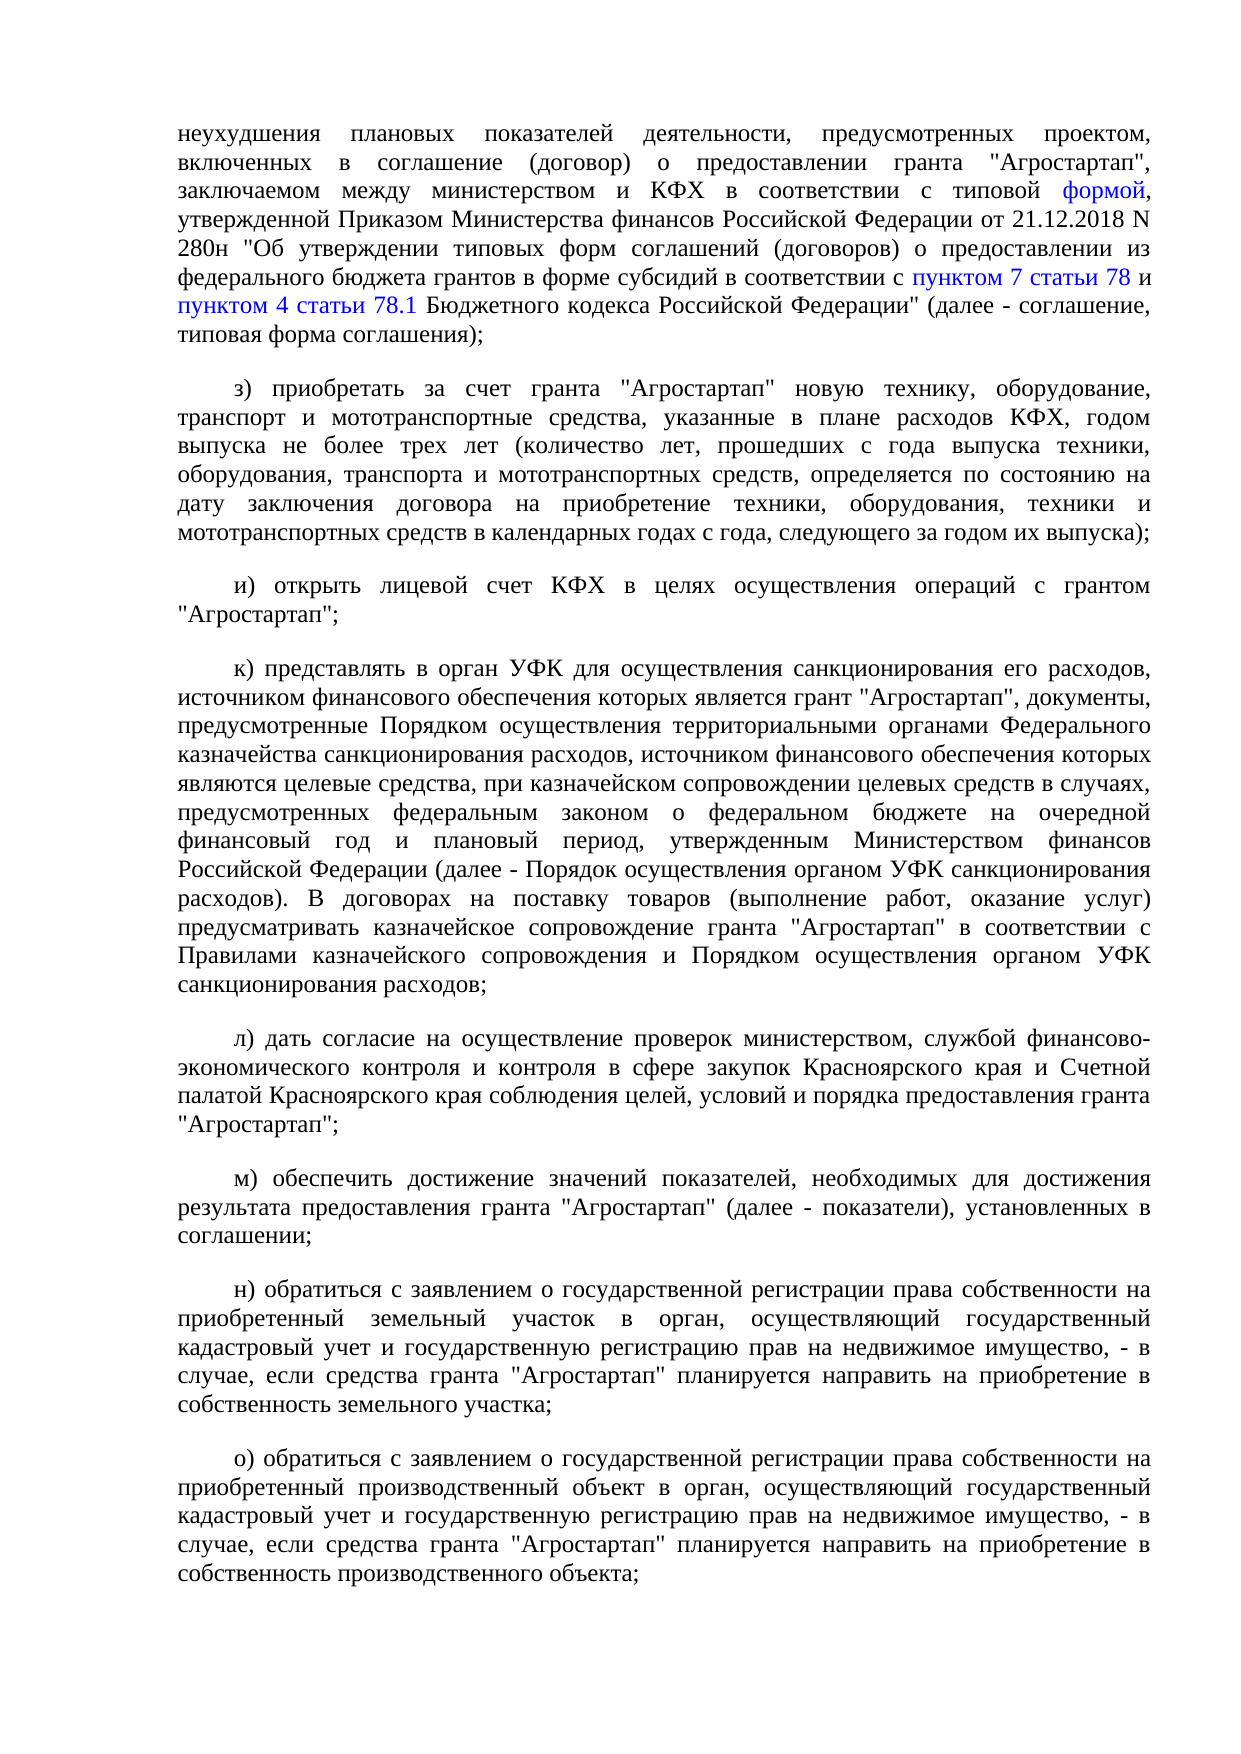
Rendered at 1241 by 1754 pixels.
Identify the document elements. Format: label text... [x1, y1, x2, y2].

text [177, 118, 1152, 348]
text к) представлять в орган УФК для осуществления санкционирования его расходов, источником финансового обеспечения которых является грант "Агростартап", документы, предусмотренные Порядком осуществления территориальными органами Федерального казначейства санкционирования расходов, источником финансового обеспечения которых являются целевые средства, при казначейском сопровождении целевых средств в случаях, предусмотренных федеральным законом о федеральном бюджете на очередной финансовый год и плановый период, утвержденным Министерством финансов Российской Федерации (далее - Порядок осуществления органом УФК санкционирования расходов). В договорах на поставку товаров (выполнение работ, оказание услуг) предусматривать казначейское сопровождение гранта "Агростартап" в соответствии с Правилами казначейского сопровождения и Порядком осуществления органом УФК санкционирования расходов; [177, 653, 1152, 998]
text л) дать согласие на осуществление проверок министерством, службой финансово-экономического контроля и контроля в сфере закупок Красноярского края и Счетной палатой Красноярского края соблюдения целей, условий и порядка предоставления гранта "Агростартап"; [177, 1023, 1152, 1138]
text м) обеспечить достижение значений показателей, необходимых для достижения результата предоставления гранта "Агростартап" (далее - показатели), установленных в соглашении; [177, 1163, 1152, 1249]
text и) открыть лицевой счет КФХ в целях осуществления операций с грантом "Агростартап"; [177, 571, 1152, 628]
text з) приобретать за счет гранта "Агростартап" новую технику, оборудование, транспорт и мототранспортные средства, указанные в плане расходов КФХ, годом выпуска не более трех лет (количество лет, прошедших с года выпуска техники, оборудования, транспорта и мототранспортных средств, определяется по состоянию на дату заключения договора на приобретение техники, оборудования, техники и мототранспортных средств в календарных годах с года, следующего за годом их выпуска); [177, 373, 1152, 546]
text о) обратиться с заявлением о государственной регистрации права собственности на приобретенный производственный объект в орган, осуществляющий государственный кадастровый учет и государственную регистрацию прав на недвижимое имущество, - в случае, если средства гранта "Агростартап" планируется направить на приобретение в собственность производственного объекта; [177, 1443, 1152, 1587]
text н) обратиться с заявлением о государственной регистрации права собственности на приобретенный земельный участок в орган, осуществляющий государственный кадастровый учет и государственную регистрацию прав на недвижимое имущество, - в случае, если средства гранта "Агростартап" планируется направить на приобретение в собственность земельного участка; [177, 1274, 1152, 1418]
